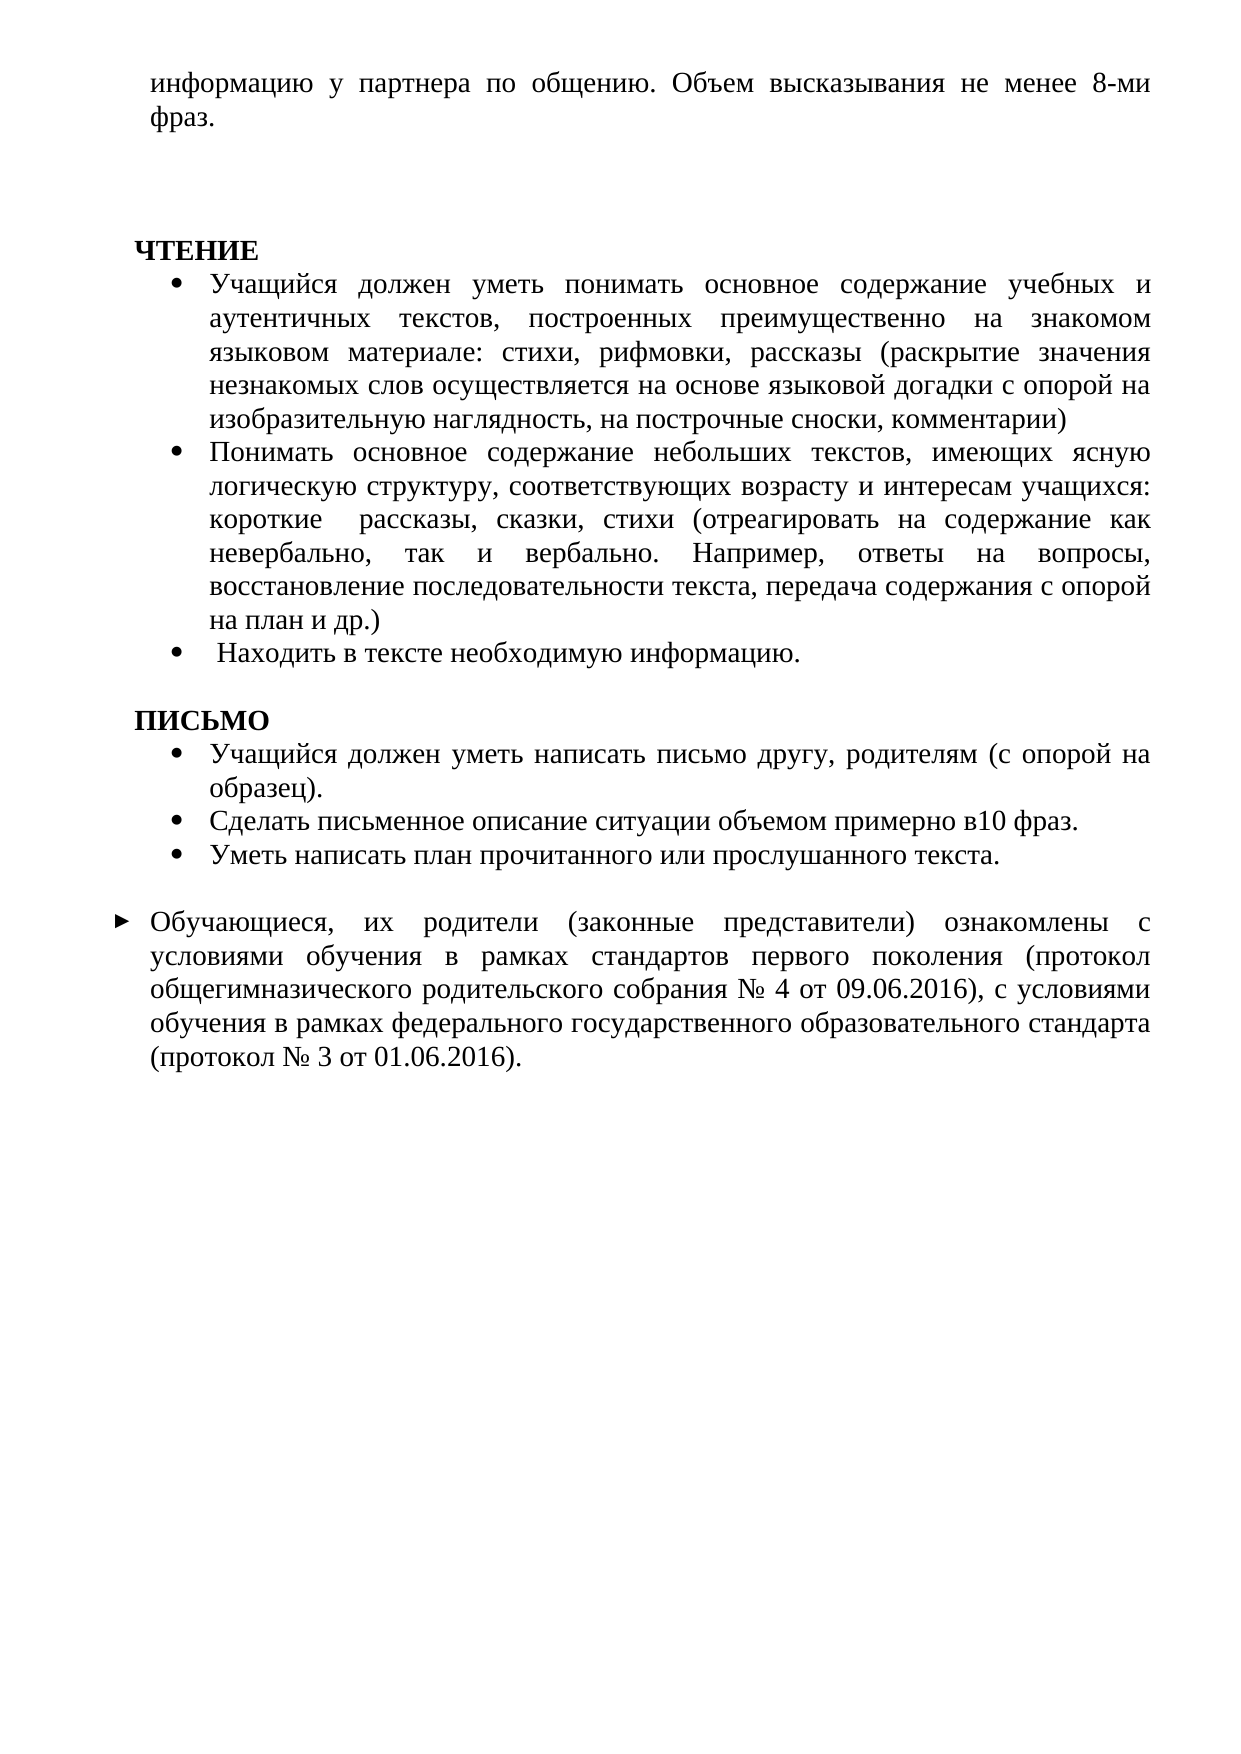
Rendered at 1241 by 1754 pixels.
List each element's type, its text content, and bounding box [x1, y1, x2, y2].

list Обучающиеся, их родители (законные представители) ознакомлены с условиями обучения в рамках стандартов первого поколения (протокол общегимназического родительского собрания № 4 от 09.06.2016), с условиями обучения в рамках федерального государственного образовательного стандарта (протокол № 3 от 01.06.2016). [112, 904, 1152, 1072]
text ЧТЕНИЕ [75, 233, 1152, 266]
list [112, 65, 1152, 132]
list Уметь написать план прочитанного или прослушанного текста. [172, 837, 1152, 871]
list Понимать основное содержание небольших текстов, имеющих ясную логическую структуру, соответствующих возрасту и интересам учащихся: короткие рассказы, сказки, стихи (отреагировать на содержание как невербально, так и вербально. Например, ответы на вопросы, восстановление последовательности текста, передача содержания с опорой на план и др.) [172, 434, 1152, 636]
list Сделать письменное описание ситуации объемом примерно в10 фраз. [172, 803, 1152, 837]
list Учащийся должен уметь написать письмо другу, родителям (с опорой на образец). [172, 736, 1152, 803]
list Находить в тексте необходимую информацию. [172, 636, 1152, 669]
text ПИСЬМО [75, 703, 1152, 736]
list Учащийся должен уметь понимать основное содержание учебных и аутентичных текстов, построенных преимущественно на знакомом языковом материале: стихи, рифмовки, рассказы (раскрытие значения незнакомых слов осуществляется на основе языковой догадки с опорой на изобразительную наглядность, на построчные сноски, комментарии) [172, 266, 1152, 434]
